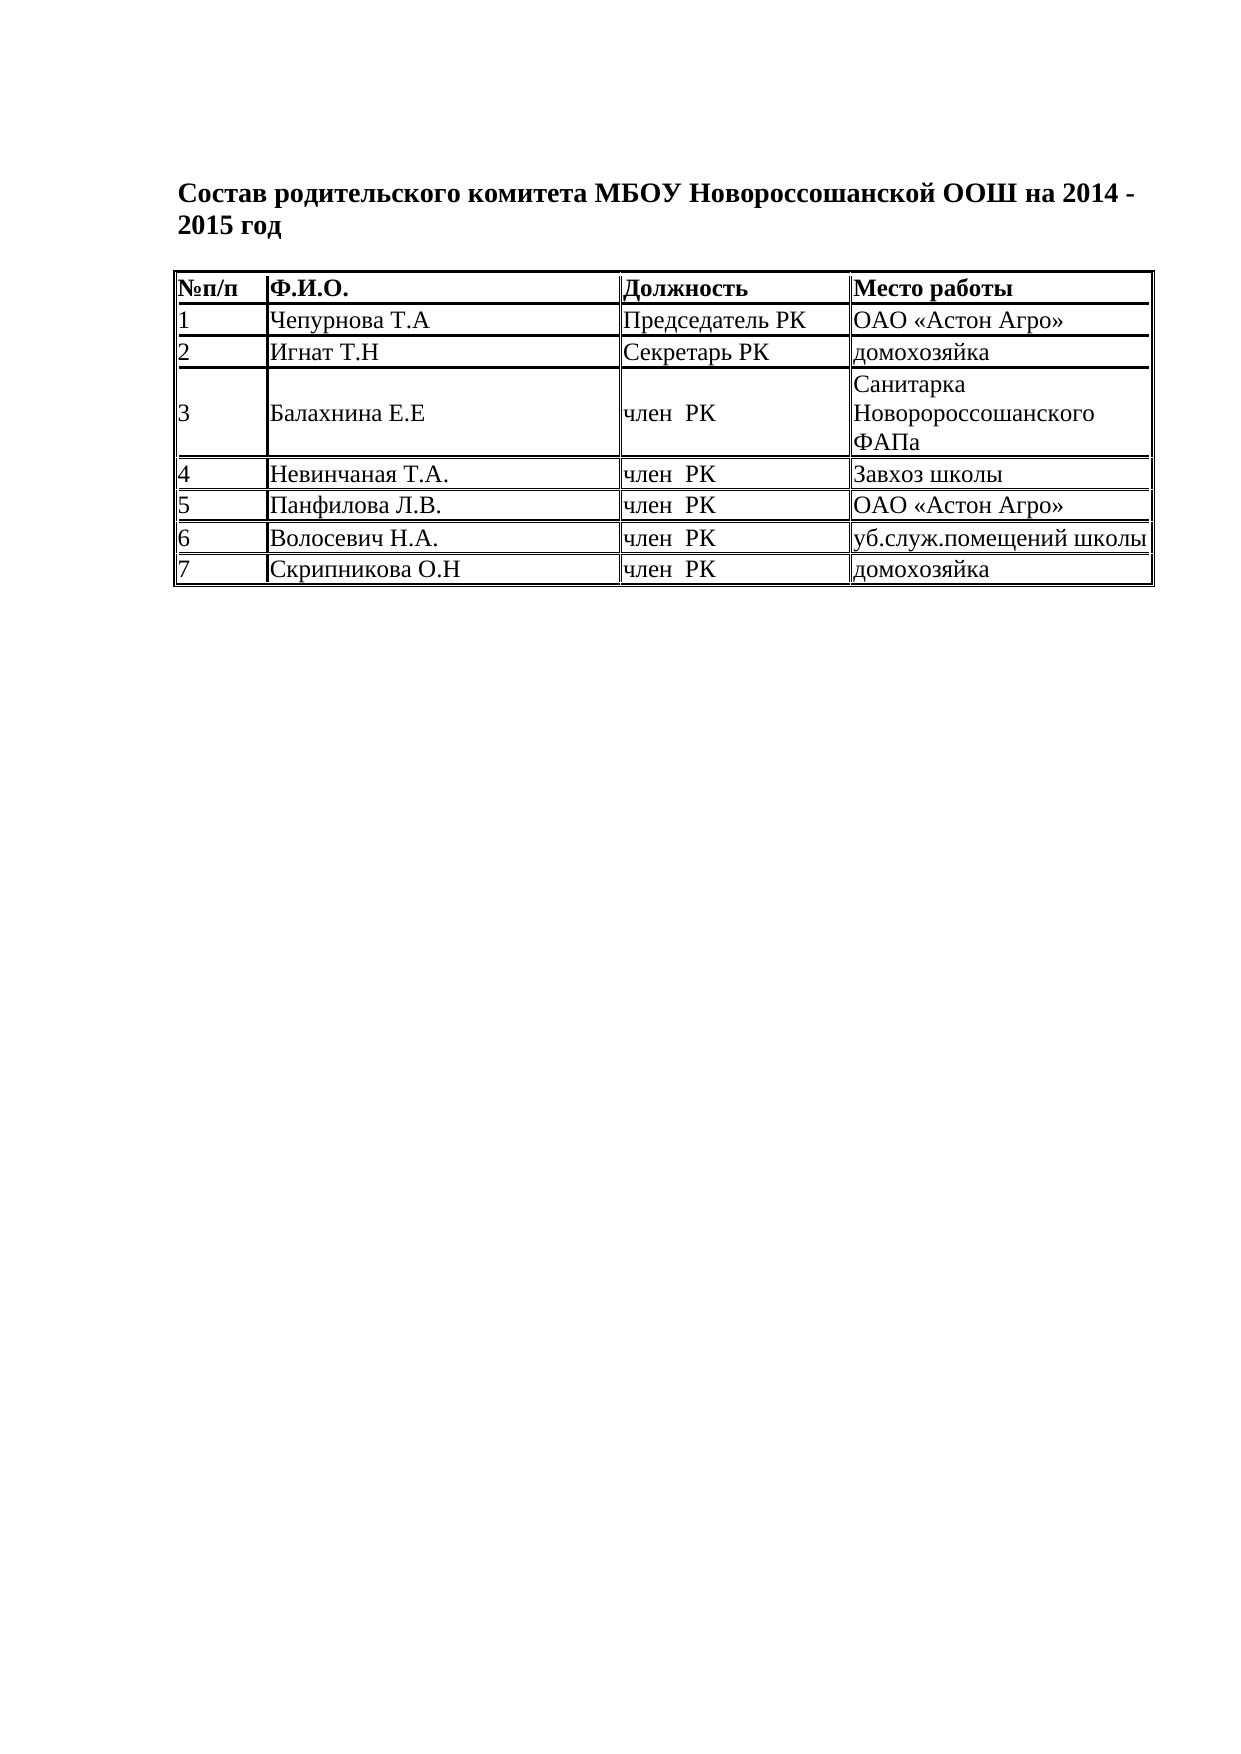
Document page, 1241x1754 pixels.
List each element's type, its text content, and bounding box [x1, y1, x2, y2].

text Состав родительского комитета МБОУ Новороссошанской ООШ на 2014 -2015 год [177, 176, 1152, 241]
table_cell 2 [177, 334, 266, 366]
table_cell домохозяйка [852, 334, 1151, 366]
table_cell 3 [177, 366, 266, 455]
table_cell Чепурнова Т.А [269, 305, 619, 334]
table_cell ОАО «Астон Агро» [852, 488, 1152, 519]
table_cell Волосевич Н.А. [269, 523, 619, 551]
table_cell 4 [177, 455, 266, 487]
table_cell член РК [622, 523, 849, 551]
table_cell Завхоз школы [852, 455, 1152, 487]
table_cell Санитарка Новоророссошанского ФАПа [852, 366, 1151, 455]
table_cell 1 [177, 302, 266, 334]
table_cell Игнат Т.Н [269, 337, 619, 366]
table_cell 5 [177, 488, 266, 519]
table_cell член РК [622, 459, 849, 487]
table_cell Секретарь РК [622, 337, 849, 366]
table_cell уб.служ.помещений школы [852, 519, 1152, 551]
table_cell член РК [622, 369, 849, 455]
table_cell Председатель РК [622, 305, 849, 334]
table_cell ОАО «Астон Агро» [852, 302, 1151, 334]
table_header №п/п [177, 273, 267, 302]
table_cell Невинчаная Т.А. [269, 459, 619, 487]
table_cell член РК [622, 491, 849, 519]
table_cell 7 [177, 551, 267, 583]
table_cell 6 [177, 519, 266, 551]
table_cell домохозяйка [851, 551, 1152, 583]
table_cell член РК [621, 555, 851, 583]
table_cell Балахнина Е.Е [269, 369, 619, 455]
table_header Место работы [851, 273, 1151, 302]
table_cell Панфилова Л.В. [269, 491, 619, 519]
table_header Ф.И.О. [267, 273, 621, 302]
table_header Должность [621, 273, 851, 302]
table_cell Скрипникова О.Н [267, 555, 621, 583]
